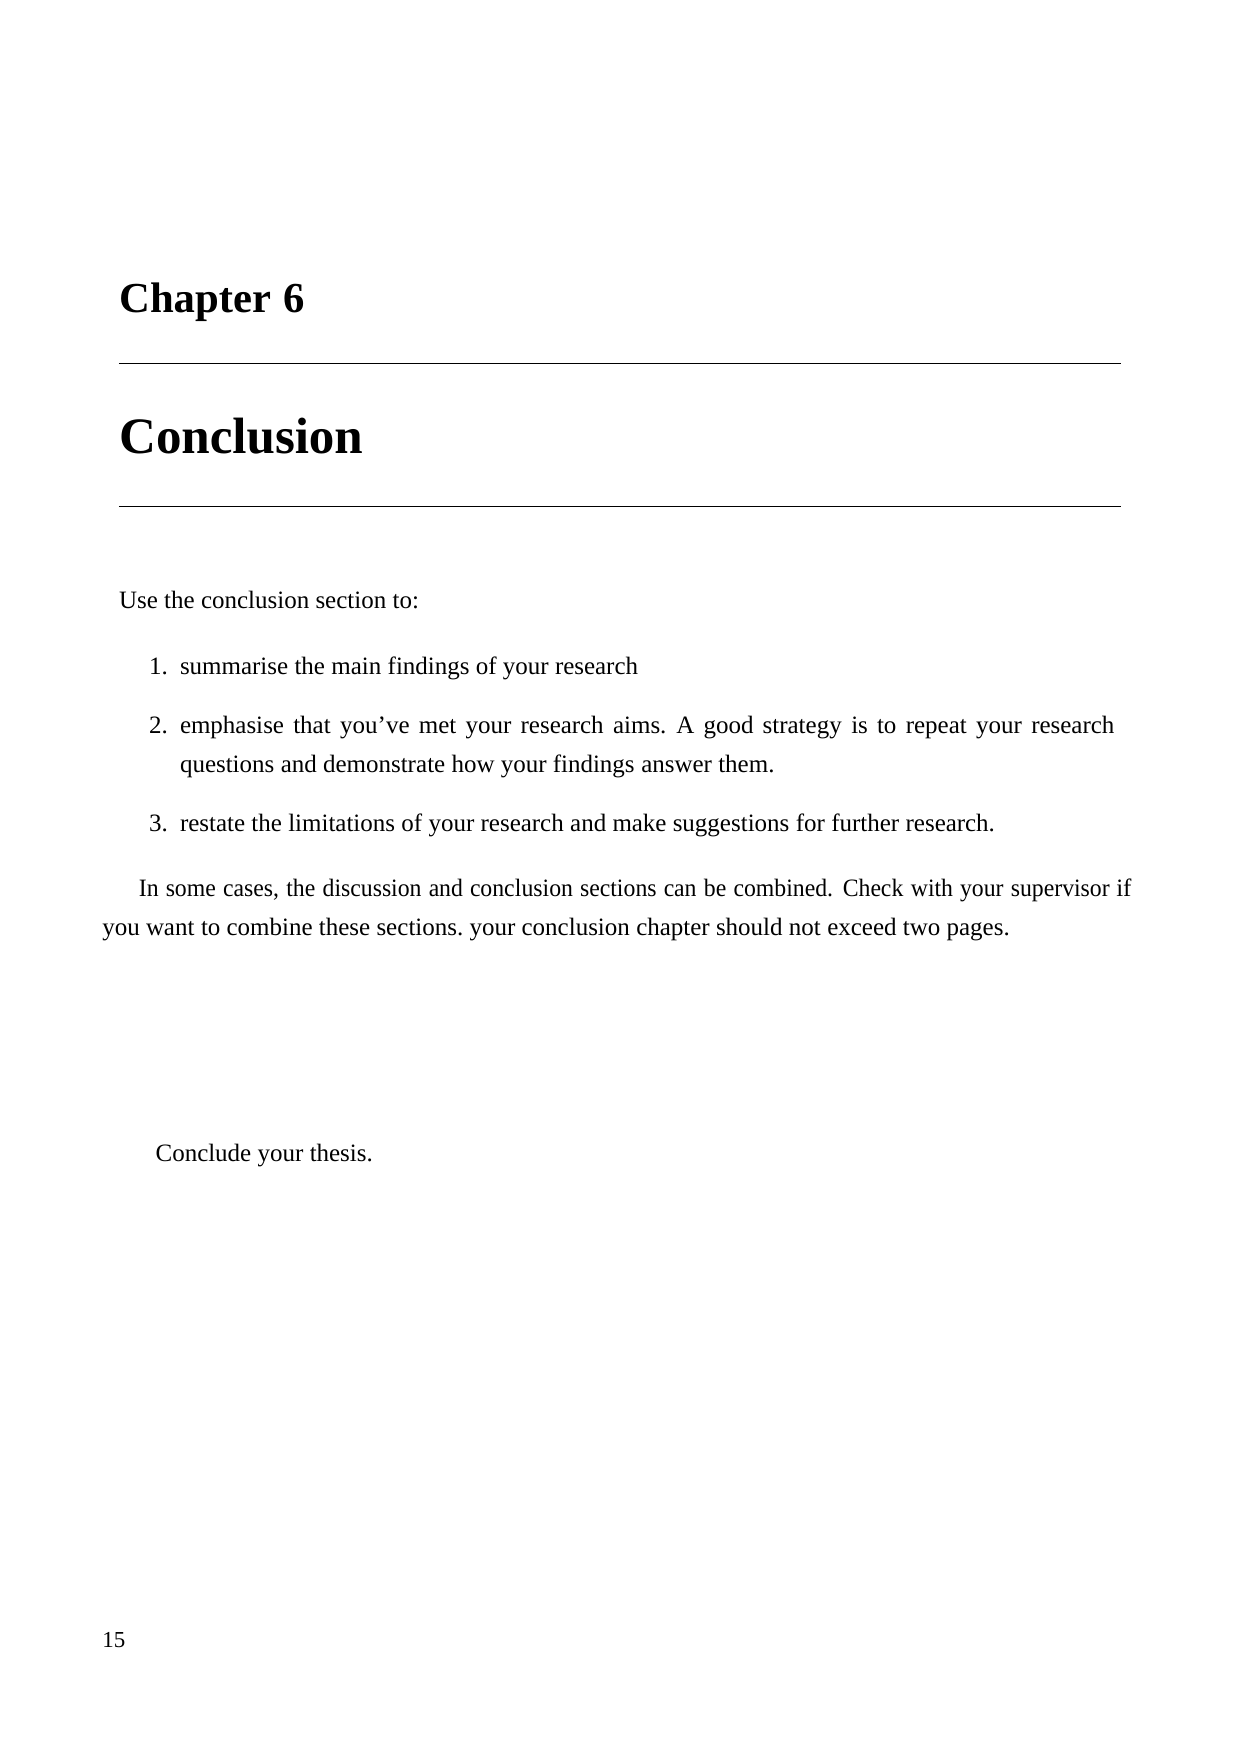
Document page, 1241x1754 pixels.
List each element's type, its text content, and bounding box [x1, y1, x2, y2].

text Chapter 6 [119, 273, 1140, 322]
list emphasise that you’ve met your research aims. A good strategy is to repeat your research questions and demonstrate how your findings answer them. [149, 710, 1122, 777]
subtitle Conclusion [119, 406, 1140, 464]
text Conclude your thesis. [155, 1138, 1140, 1167]
list summarise the main findings of your research [149, 651, 1140, 679]
text Use the conclusion section to: [119, 586, 1140, 614]
text In some cases, the discussion and conclusion sections can be combined. Check with your supervisor if you want to combine these sections. your conclusion chapter should not exceed two pages. [102, 873, 1132, 940]
list restate the limitations of your research and make suggestions for further research. [149, 808, 1140, 836]
